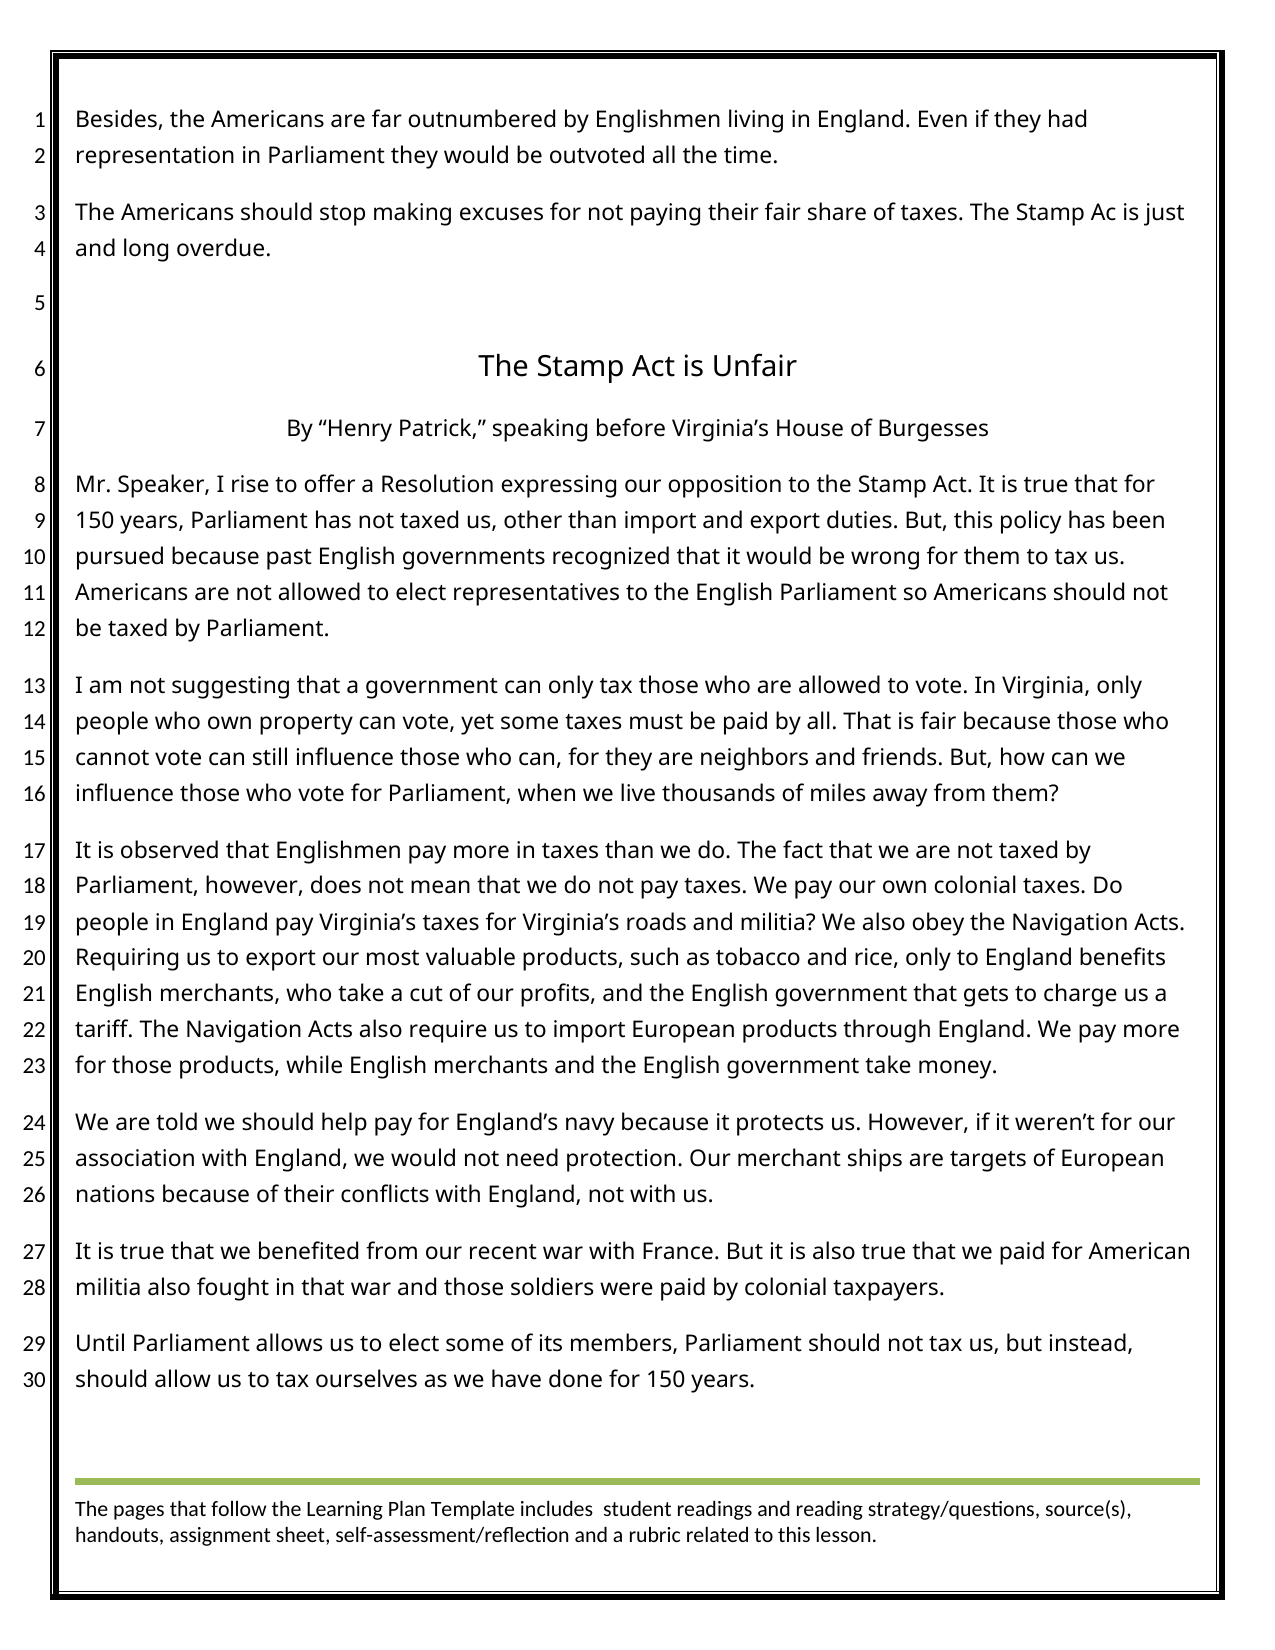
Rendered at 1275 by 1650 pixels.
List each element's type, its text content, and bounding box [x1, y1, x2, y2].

text The Americans should stop making excuses for not paying their fair share of taxes. The Stamp Ac is just and long overdue. [75, 196, 1200, 263]
text I am not suggesting that a government can only tax those who are allowed to vote. In Virginia, only people who own property can vote, yet some taxes must be paid by all. That is fair because those who cannot vote can still influence those who can, for they are neighbors and friends. But, how can we influence those who vote for Parliament, when we live thousands of miles away from them? [75, 669, 1200, 808]
text It is true that we benefited from our recent war with France. But it is also true that we paid for American militia also fought in that war and those soldiers were paid by colonial taxpayers. [75, 1234, 1200, 1302]
text By “Henry Patrick,” speaking before Virginia’s House of Burgesses [75, 412, 1200, 443]
text We are told we should help pay for England’s navy because it protects us. However, if it weren’t for our association with England, we would not need protection. Our merchant ships are targets of European nations because of their conflicts with England, not with us. [75, 1106, 1200, 1209]
text Besides, the Americans are far outnumbered by Englishmen living in England. Even if they had representation in Parliament they would be outvoted all the time. [75, 103, 1200, 170]
text The Stamp Act is Unfair [75, 345, 1200, 385]
text Until Parliament allows us to elect some of its members, Parliament should not tax us, but instead, should allow us to tax ourselves as we have done for 150 years. [75, 1327, 1200, 1394]
text Mr. Speaker, I rise to offer a Resolution expressing our opposition to the Stamp Act. It is true that for 150 years, Parliament has not taxed us, other than import and export duties. But, this policy has been pursued because past English governments recognized that it would be wrong for them to tax us. Americans are not allowed to elect representatives to the English Parliament so Americans should not be taxed by Parliament. [75, 468, 1200, 643]
text It is observed that Englishmen pay more in taxes than we do. The fact that we are not taxed by Parliament, however, does not mean that we do not pay taxes. We pay our own colonial taxes. Do people in England pay Virginia’s taxes for Virginia’s roads and militia? We also obey the Navigation Acts. Requiring us to export our most valuable products, such as tobacco and rice, only to England benefits English merchants, who take a cut of our profits, and the English government that gets to charge us a tariff. The Navigation Acts also require us to import European products through England. We pay more for those products, while English merchants and the English government take money. [75, 833, 1200, 1080]
